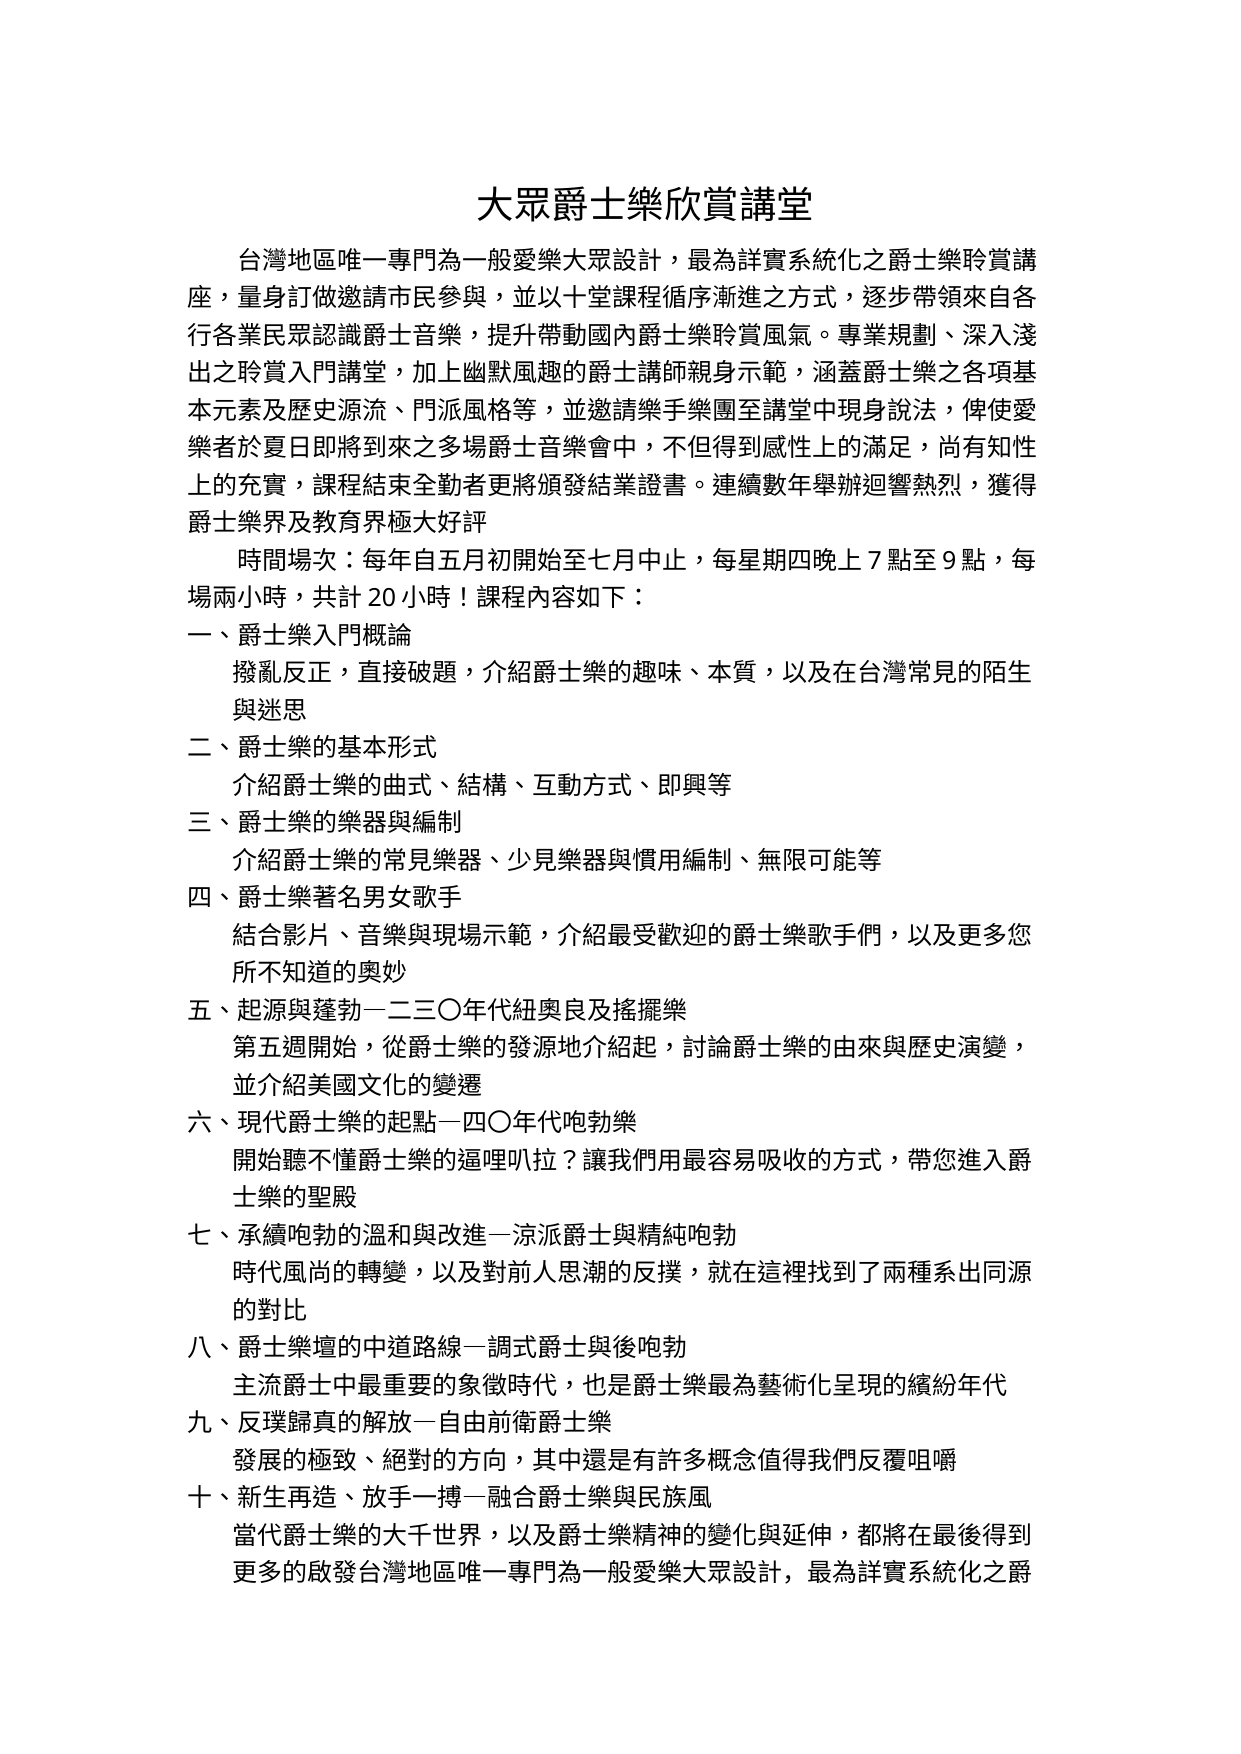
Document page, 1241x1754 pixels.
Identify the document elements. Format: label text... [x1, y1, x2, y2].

text 七、承續咆勃的溫和與改進—涼派爵士與精純咆勃 時代風尚的轉變，以及對前人思潮的反撲，就在這裡找到了兩種系出同源的對比 [187, 1214, 1053, 1327]
text 四、爵士樂著名男女歌手 結合影片、音樂與現場示範，介紹最受歡迎的爵士樂歌手們，以及更多您所不知道的奧妙 [187, 877, 1053, 989]
text 二、爵士樂的基本形式 介紹爵士樂的曲式、結構、互動方式、即興等 [187, 727, 1053, 802]
text 台灣地區唯一專門為一般愛樂大眾設計，最為詳實系統化之爵士樂聆賞講座，量身訂做邀請市民參與，並以十堂課程循序漸進之方式，逐步帶領來自各行各業民眾認識爵士音樂，提升帶動國內爵士樂聆賞風氣。專業規劃、深入淺出之聆賞入門講堂，加上幽默風趣的爵士講師親身示範，涵蓋爵士樂之各項基本元素及歷史源流、門派風格等，並邀請樂手樂團至講堂中現身說法，俾使愛樂者於夏日即將到來之多場爵士音樂會中，不但得到感性上的滿足，尚有知性上的充實，課程結束全勤者更將頒發結業證書。連續數年舉辦迴響熱烈，獲得爵士樂界及教育界極大好評 [187, 239, 1053, 539]
text 一、爵士樂入門概論 [187, 614, 1053, 652]
text 五、起源與蓬勃—二三〇年代紐奧良及搖擺樂 第五週開始，從爵士樂的發源地介紹起，討論爵士樂的由來與歷史演變，並介紹美國文化的變遷 [187, 989, 1053, 1102]
text 六、現代爵士樂的起點—四〇年代咆勃樂 開始聽不懂爵士樂的逼哩叭拉？讓我們用最容易吸收的方式，帶您進入爵士樂的聖殿 [187, 1102, 1053, 1214]
text 撥亂反正，直接破題，介紹爵士樂的趣味、本質，以及在台灣常見的陌生與迷思 [232, 652, 1053, 727]
text 大眾爵士樂欣賞講堂 [187, 164, 1053, 239]
text 三、爵士樂的樂器與編制 介紹爵士樂的常見樂器、少見樂器與慣用編制、無限可能等 [187, 802, 1053, 877]
text 八、爵士樂壇的中道路線—調式爵士與後咆勃 主流爵士中最重要的象徵時代，也是爵士樂最為藝術化呈現的繽紛年代 [187, 1327, 1053, 1402]
text 九、反璞歸真的解放—自由前衛爵士樂 發展的極致、絕對的方向，其中還是有許多概念值得我們反覆咀嚼 [187, 1402, 1053, 1477]
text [187, 1477, 1053, 1589]
text 時間場次：每年自五月初開始至七月中止，每星期四晚上7點至9點，每場兩小時，共計20小時！課程內容如下： [187, 539, 1053, 614]
